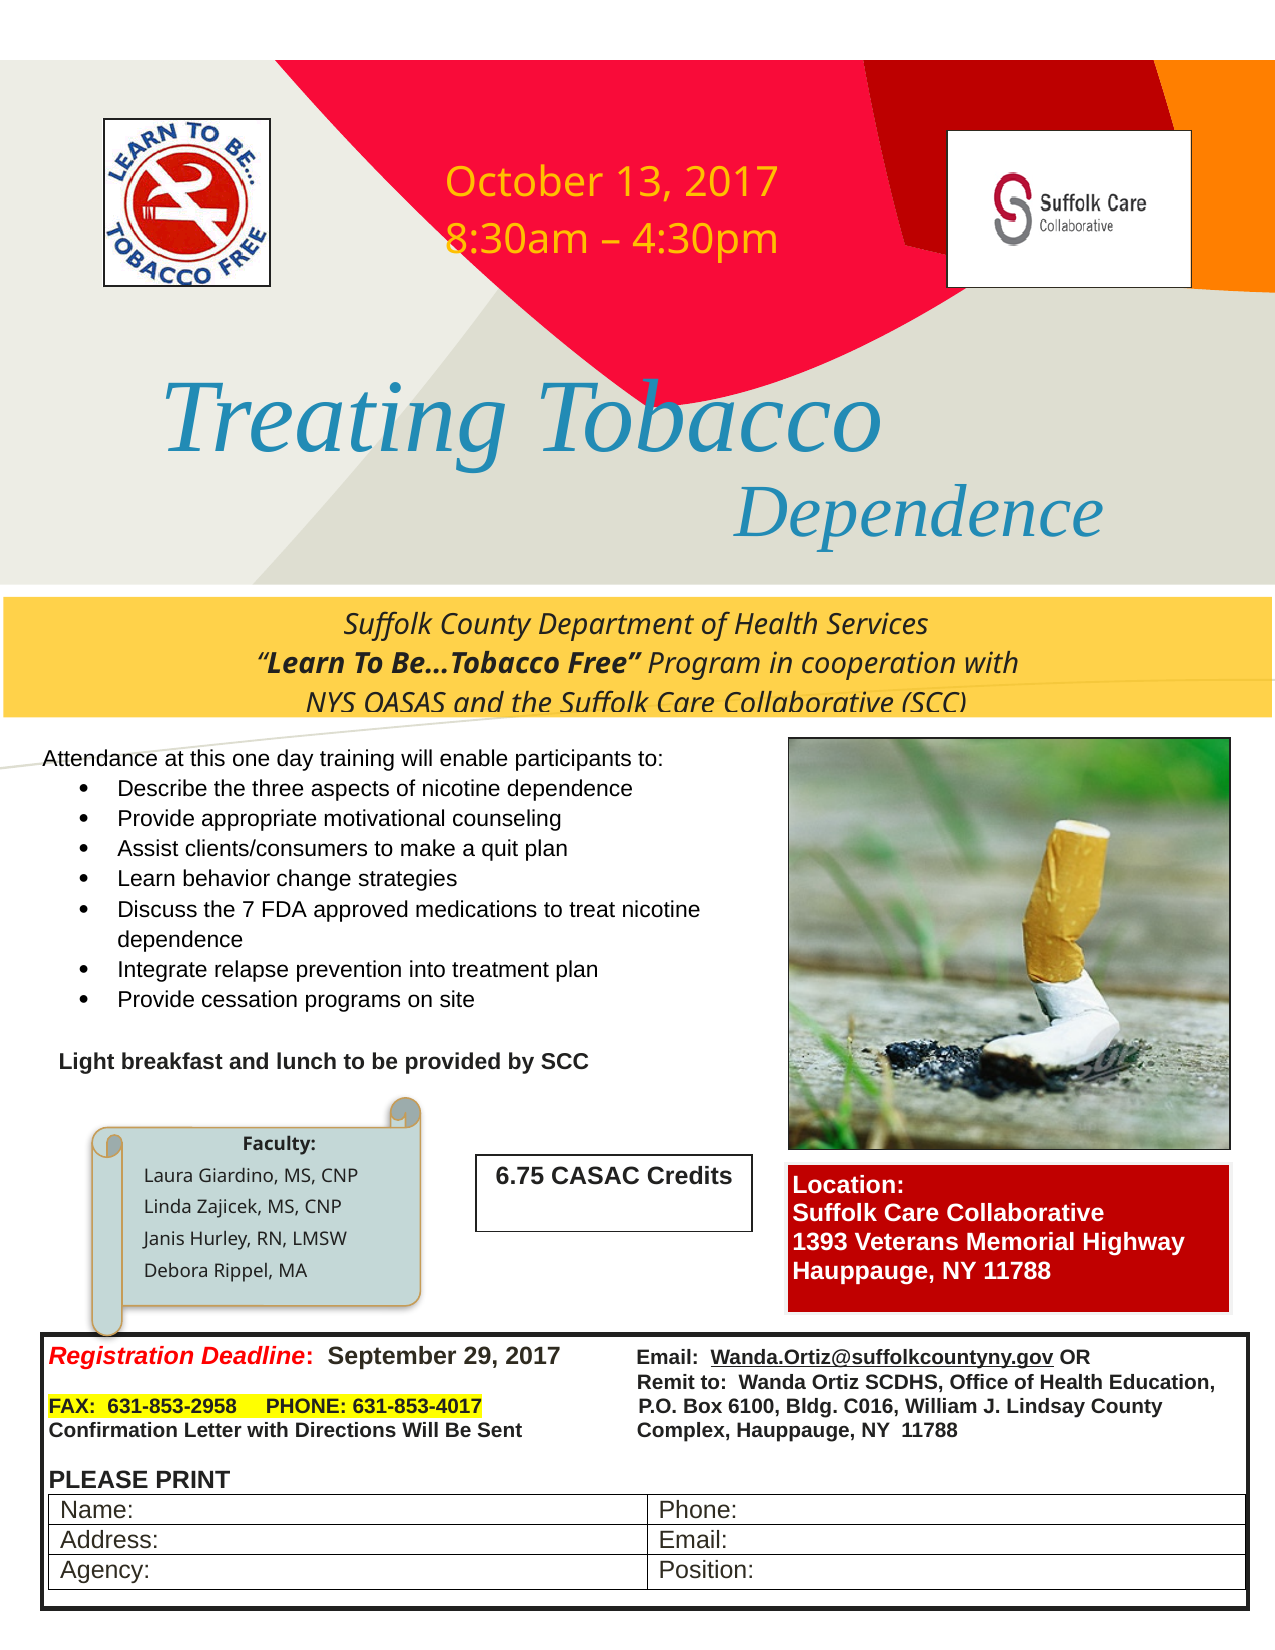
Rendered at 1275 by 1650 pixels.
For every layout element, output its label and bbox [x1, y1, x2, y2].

picture [789, 739, 1229, 1149]
picture [105, 120, 269, 285]
